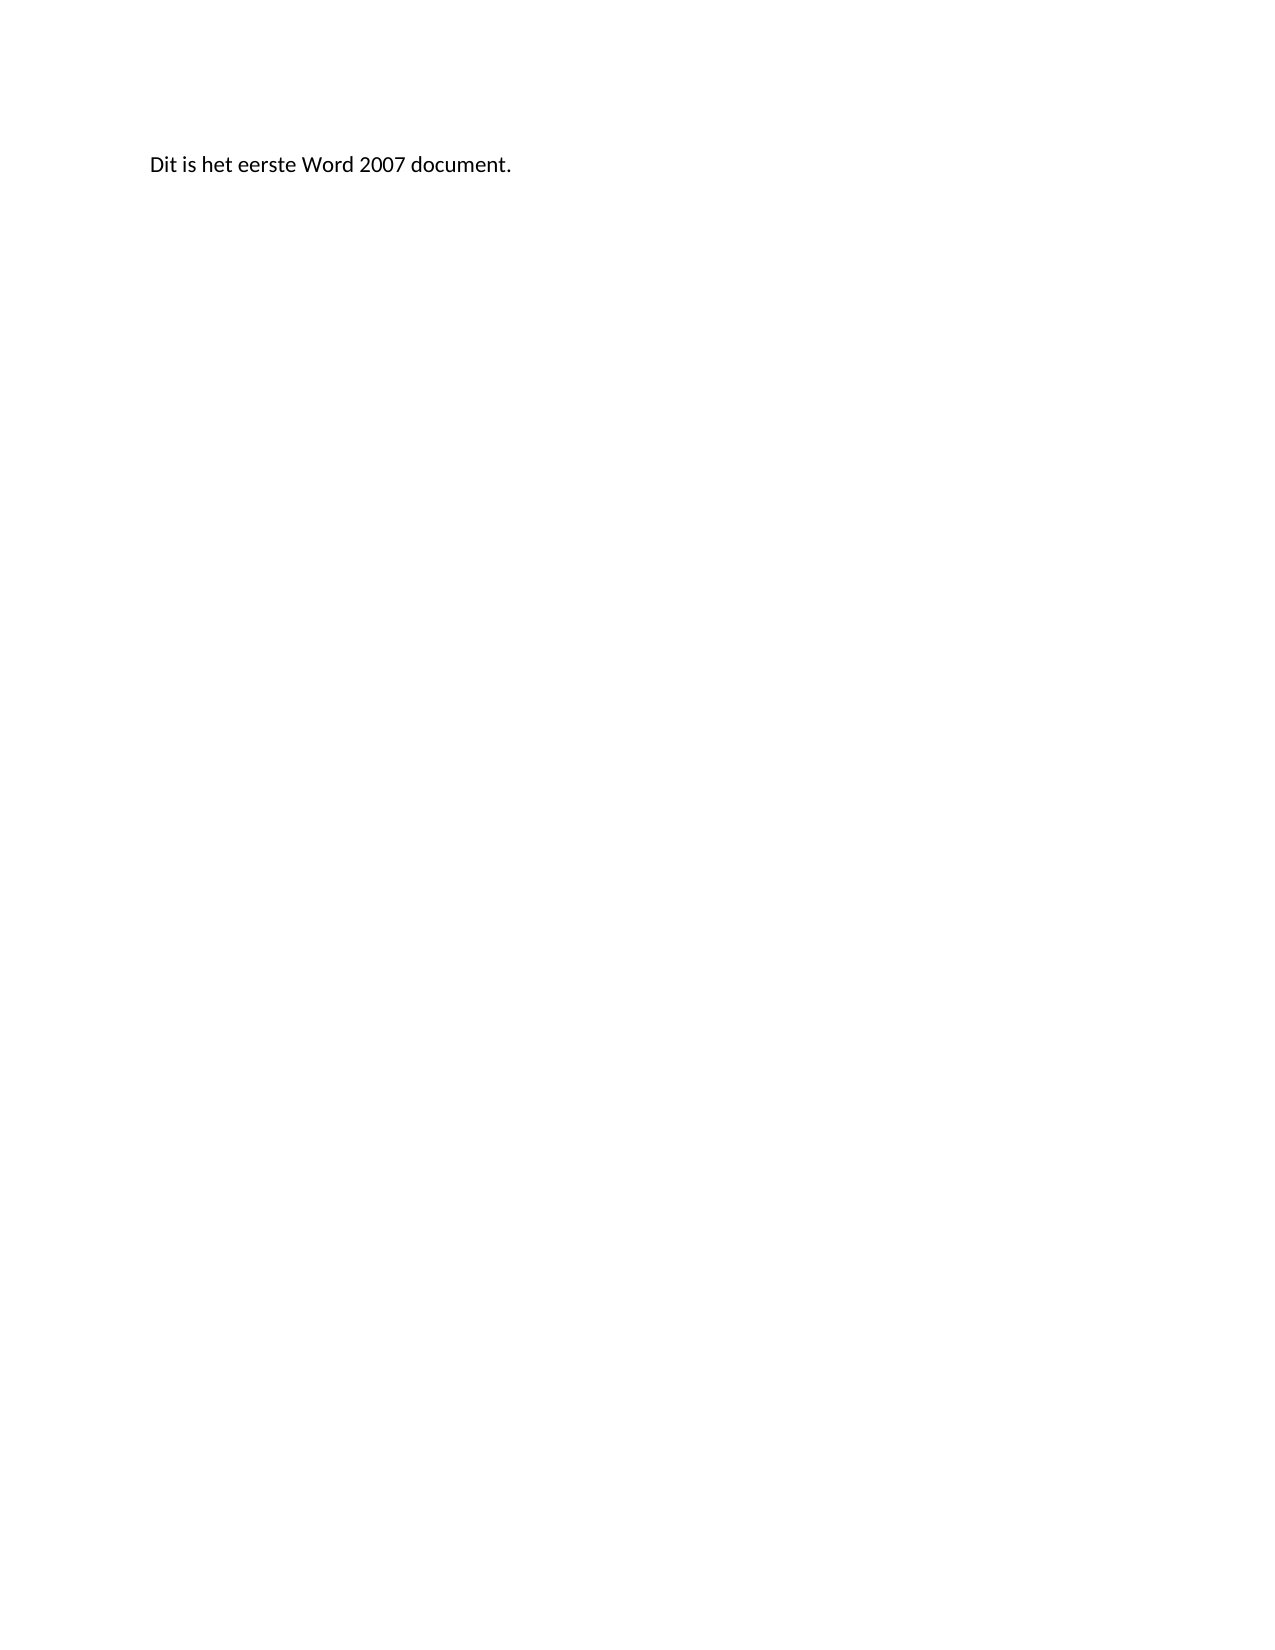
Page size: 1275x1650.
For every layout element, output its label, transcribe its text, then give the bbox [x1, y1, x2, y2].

text Dit is het eerste Word 2007 document. [150, 150, 1125, 178]
